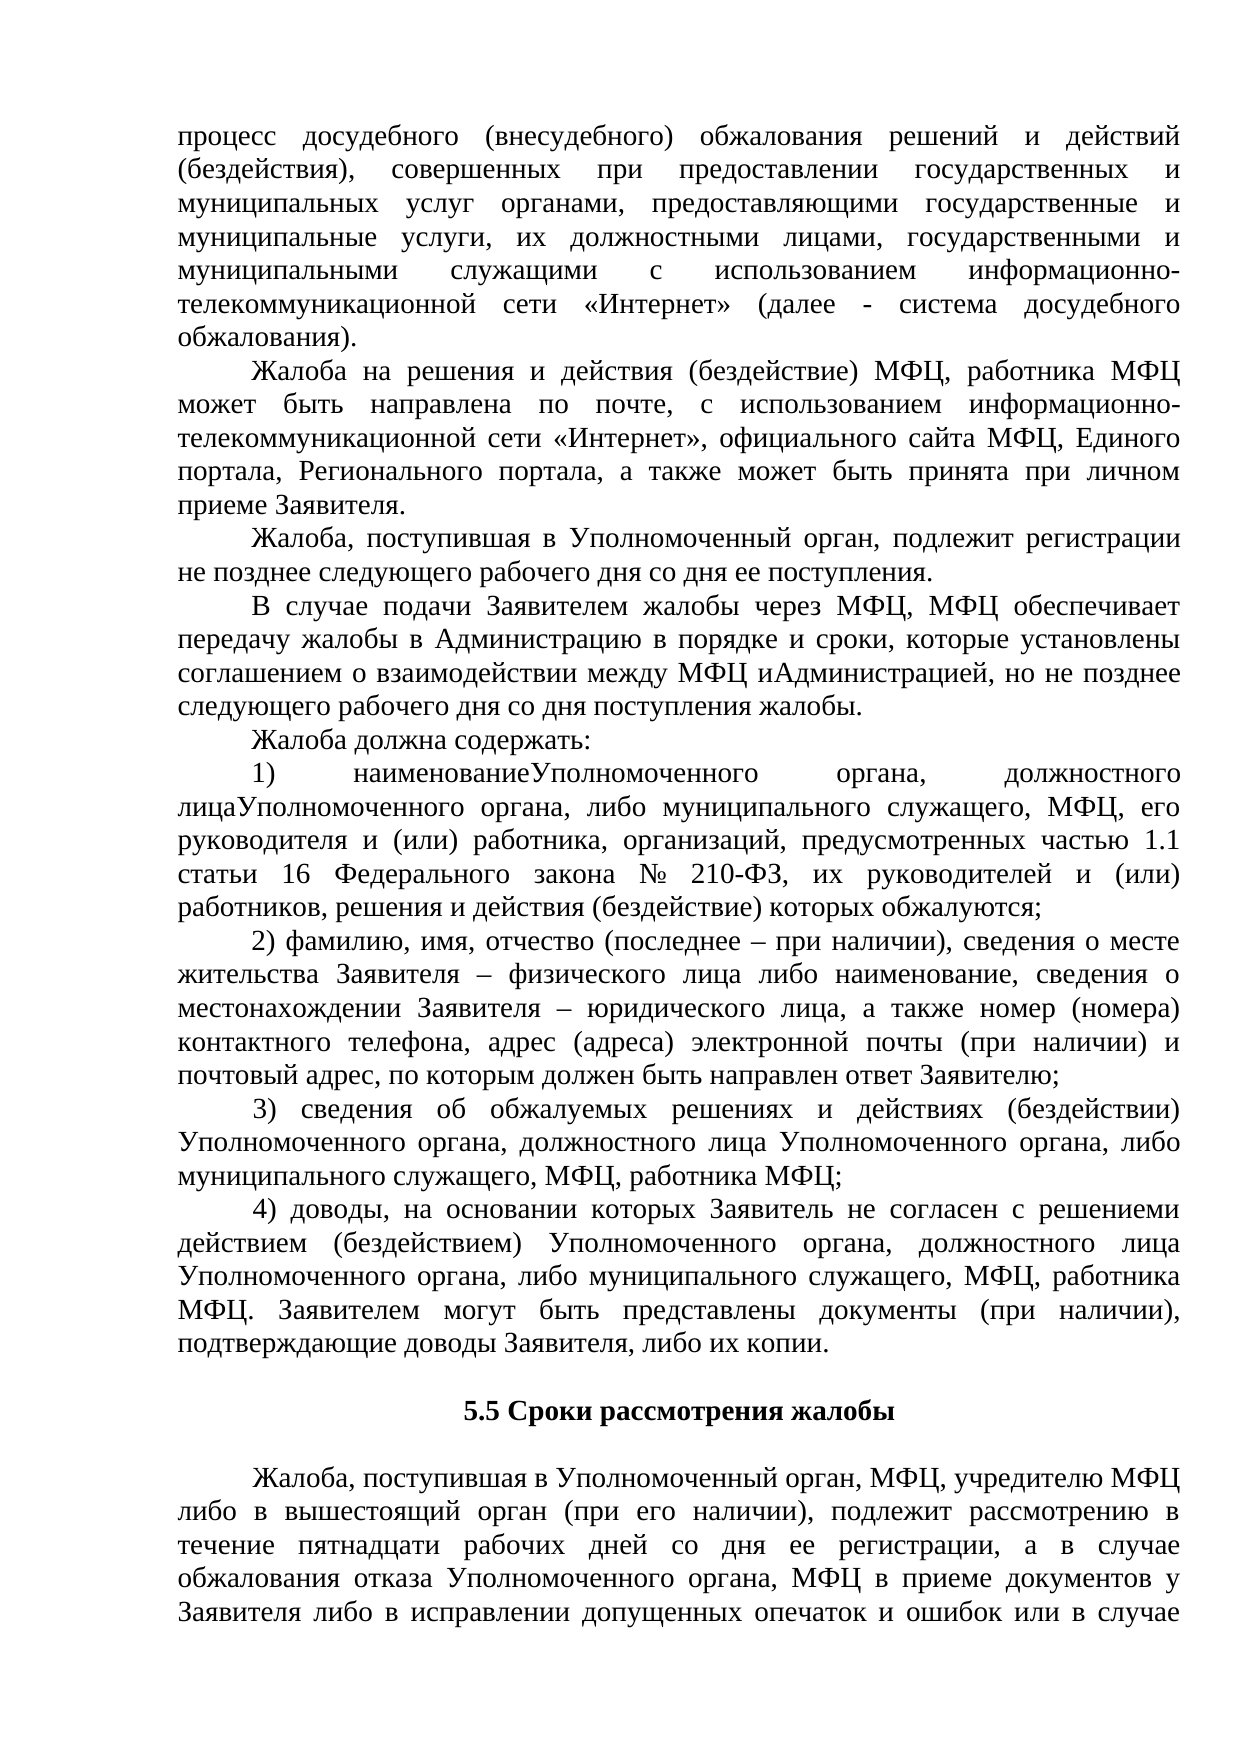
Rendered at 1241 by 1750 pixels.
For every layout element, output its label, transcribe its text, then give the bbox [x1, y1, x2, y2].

text Жалоба на решения и действия (бездействие) МФЦ, работника МФЦ может быть направлена по почте, с использованием информационно-телекоммуникационной сети «Интернет», официального сайта МФЦ, Единого портала, Регионального портала, а также может быть принята при личном приеме Заявителя. [177, 353, 1181, 521]
text 5.5 Сроки рассмотрения жалобы [177, 1393, 1181, 1426]
text 4) доводы, на основании которых Заявитель не согласен с решениеми действием (бездействием) Уполномоченного органа, должностного лица Уполномоченного органа, либо муниципального служащего, МФЦ, работника МФЦ. Заявителем могут быть представлены документы (при наличии), подтверждающие доводы Заявителя, либо их копии. [177, 1191, 1181, 1359]
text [177, 118, 1181, 353]
text 1) наименованиеУполномоченного органа, должностного лицаУполномоченного органа, либо муниципального служащего, МФЦ, его руководителя и (или) работника, организаций, предусмотренных частью 1.1 статьи 16 Федерального закона № 210-ФЗ, их руководителей и (или) работников, решения и действия (бездействие) которых обжалуются; [177, 755, 1181, 923]
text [177, 1460, 1181, 1627]
text Жалоба должна содержать: [177, 722, 1181, 755]
text 3) сведения об обжалуемых решениях и действиях (бездействии) Уполномоченного органа, должностного лица Уполномоченного органа, либо муниципального служащего, МФЦ, работника МФЦ; [177, 1091, 1181, 1191]
text В случае подачи Заявителем жалобы через МФЦ, МФЦ обеспечивает передачу жалобы в Администрацию в порядке и сроки, которые установлены соглашением о взаимодействии между МФЦ иАдминистрацией, но не позднее следующего рабочего дня со дня поступления жалобы. [177, 588, 1181, 722]
text Жалоба, поступившая в Уполномоченный орган, подлежит регистрации не позднее следующего рабочего дня со дня ее поступления. [177, 521, 1181, 588]
text 2) фамилию, имя, отчество (последнее – при наличии), сведения о месте жительства Заявителя – физического лица либо наименование, сведения о местонахождении Заявителя – юридического лица, а также номер (номера) контактного телефона, адрес (адреса) электронной почты (при наличии) и почтовый адрес, по которым должен быть направлен ответ Заявителю; [177, 923, 1181, 1091]
